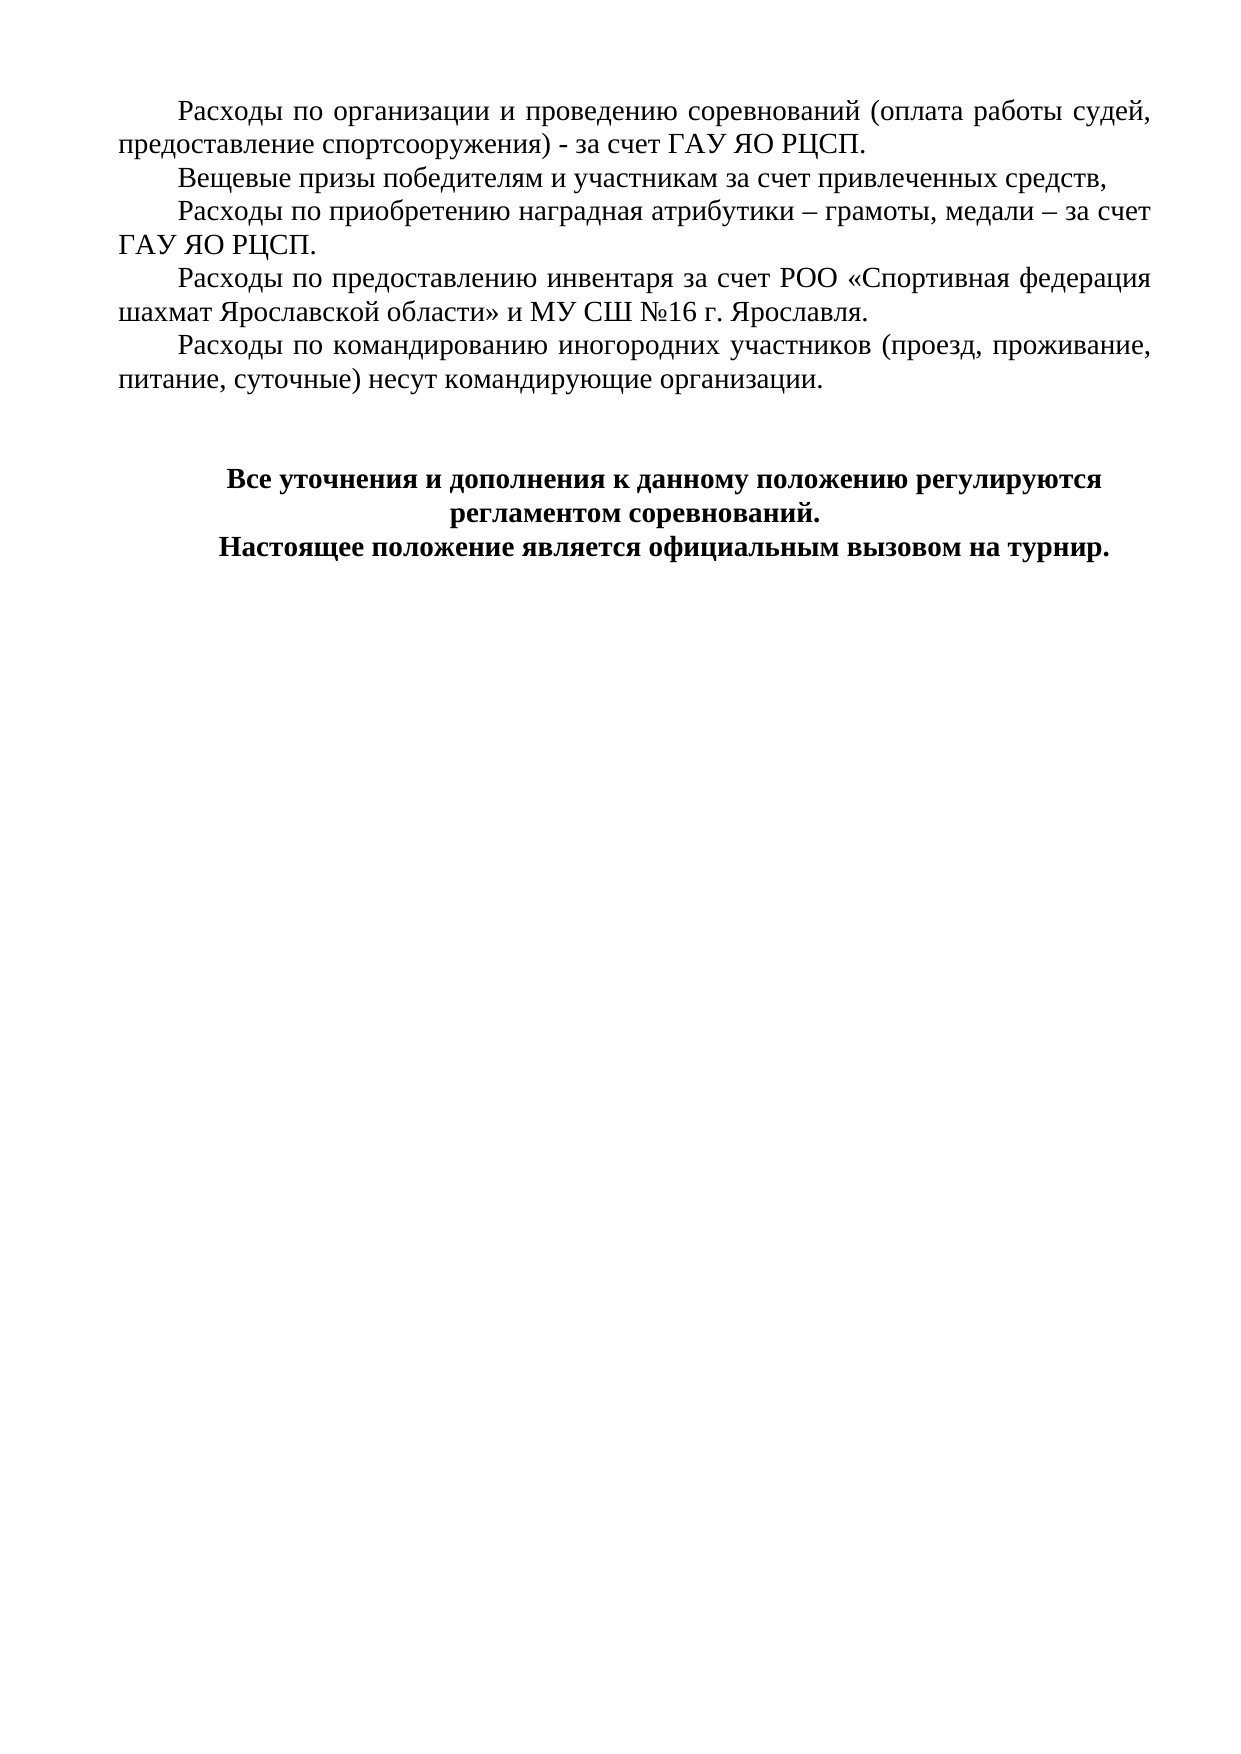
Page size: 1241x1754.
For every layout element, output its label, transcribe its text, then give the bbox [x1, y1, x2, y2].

text Все уточнения и дополнения к данному положению регулируются регламентом соревнований. [118, 462, 1152, 529]
text Расходы по предоставлению инвентаря за счет РОО «Спортивная федерация шахмат Ярославской области» и МУ СШ №16 г. Ярославля. [118, 260, 1152, 327]
text Расходы по командированию иногородних участников (проезд, проживание, питание, суточные) несут командирующие организации. [118, 327, 1152, 394]
text Расходы по приобретению наградная атрибутики – грамоты, медали – за счет ГАУ ЯО РЦСП. [118, 193, 1152, 260]
text Вещевые призы победителям и участникам за счет привлеченных средств, [118, 160, 1152, 193]
text Расходы по организации и проведению соревнований (оплата работы судей, предоставление спортсооружения) - за счет ГАУ ЯО РЦСП. [118, 93, 1152, 160]
text Настоящее положение является официальным вызовом на турнир. [118, 529, 1152, 562]
